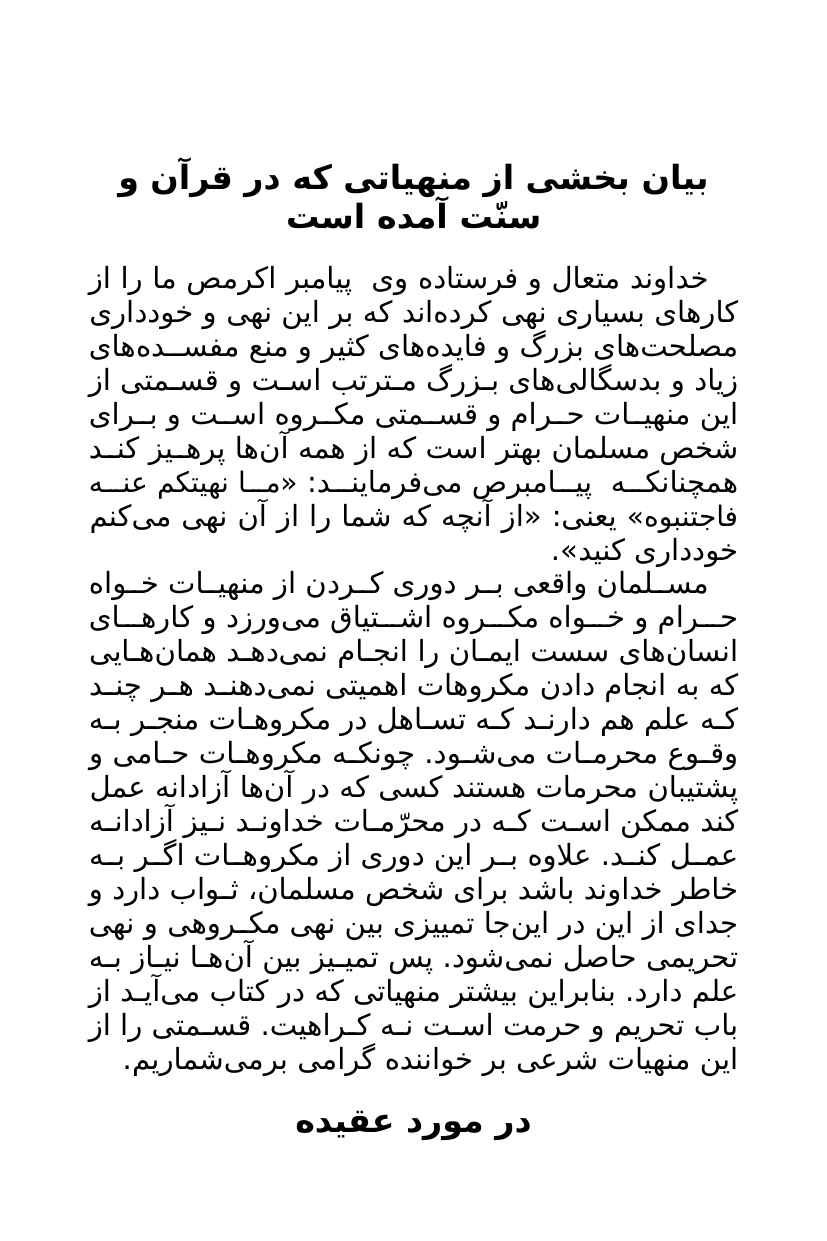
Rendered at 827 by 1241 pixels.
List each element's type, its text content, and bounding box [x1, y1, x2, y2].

text خداوند متعال و فرستاده وی پیامبر اکرمص ما را از کارهای بسیاری نهی کرده‌اند که بر این نهی و خودداری مصلحت‌های بزرگ و فایده‌های کثیر و منع مفسده‌های زیاد و بدسگالی‌های بزرگ مترتب است و قسمتی از این منهیات حرام و قسمتی مکروه است و برای شخص مسلمان بهتر است که از همه آن‌ها پرهیز کند همچنانکه پیامبرص می‌فرمایند: «ما نهيتکم عنه فاجتنبوه» یعنی: «از آنچه که شما را از آن نهی می‌کنم خودداری کنید». [89, 261, 738, 567]
text بیان بخشی از منهیاتی که در قرآن و سنّت آمده است [89, 158, 738, 236]
text در مورد عقیده [89, 1101, 738, 1140]
text مسلمان واقعی بر دوری کردن از منهیات خواه حرام و خواه مکروه اشتیاق می‌ورزد و کارهای انسان‌های سست ایمان را انجام نمی‌دهد همان‌هایی که به انجام دادن مکروهات اهمیتی نمی‌دهند هر چند که علم هم دارند که تساهل در مکروهات منجر به وقوع محرمات می‌شود. چونکه مکروهات حامی و پشتیبان محرمات هستند کسی که در آن‌ها آزادانه عمل کند ممکن است که در محرّمات خداوند نیز آزادانه عمل کند. علاوه بر این دوری از مکروهات اگر به خاطر خداوند باشد برای شخص مسلمان، ثواب دارد و جدای از این در این‌جا تمییزی بین نهی مکروهی و نهی تحریمی حاصل نمی‌شود. پس تمییز بین آن‌ها نیاز به علم دارد. بنابراین بیشتر منهیاتی که در کتاب می‌آید از باب تحریم و حرمت است نه کراهیت. قسمتی را از این منهیات شرعی بر خواننده گرامی برمی‌شماریم. [89, 567, 738, 1076]
